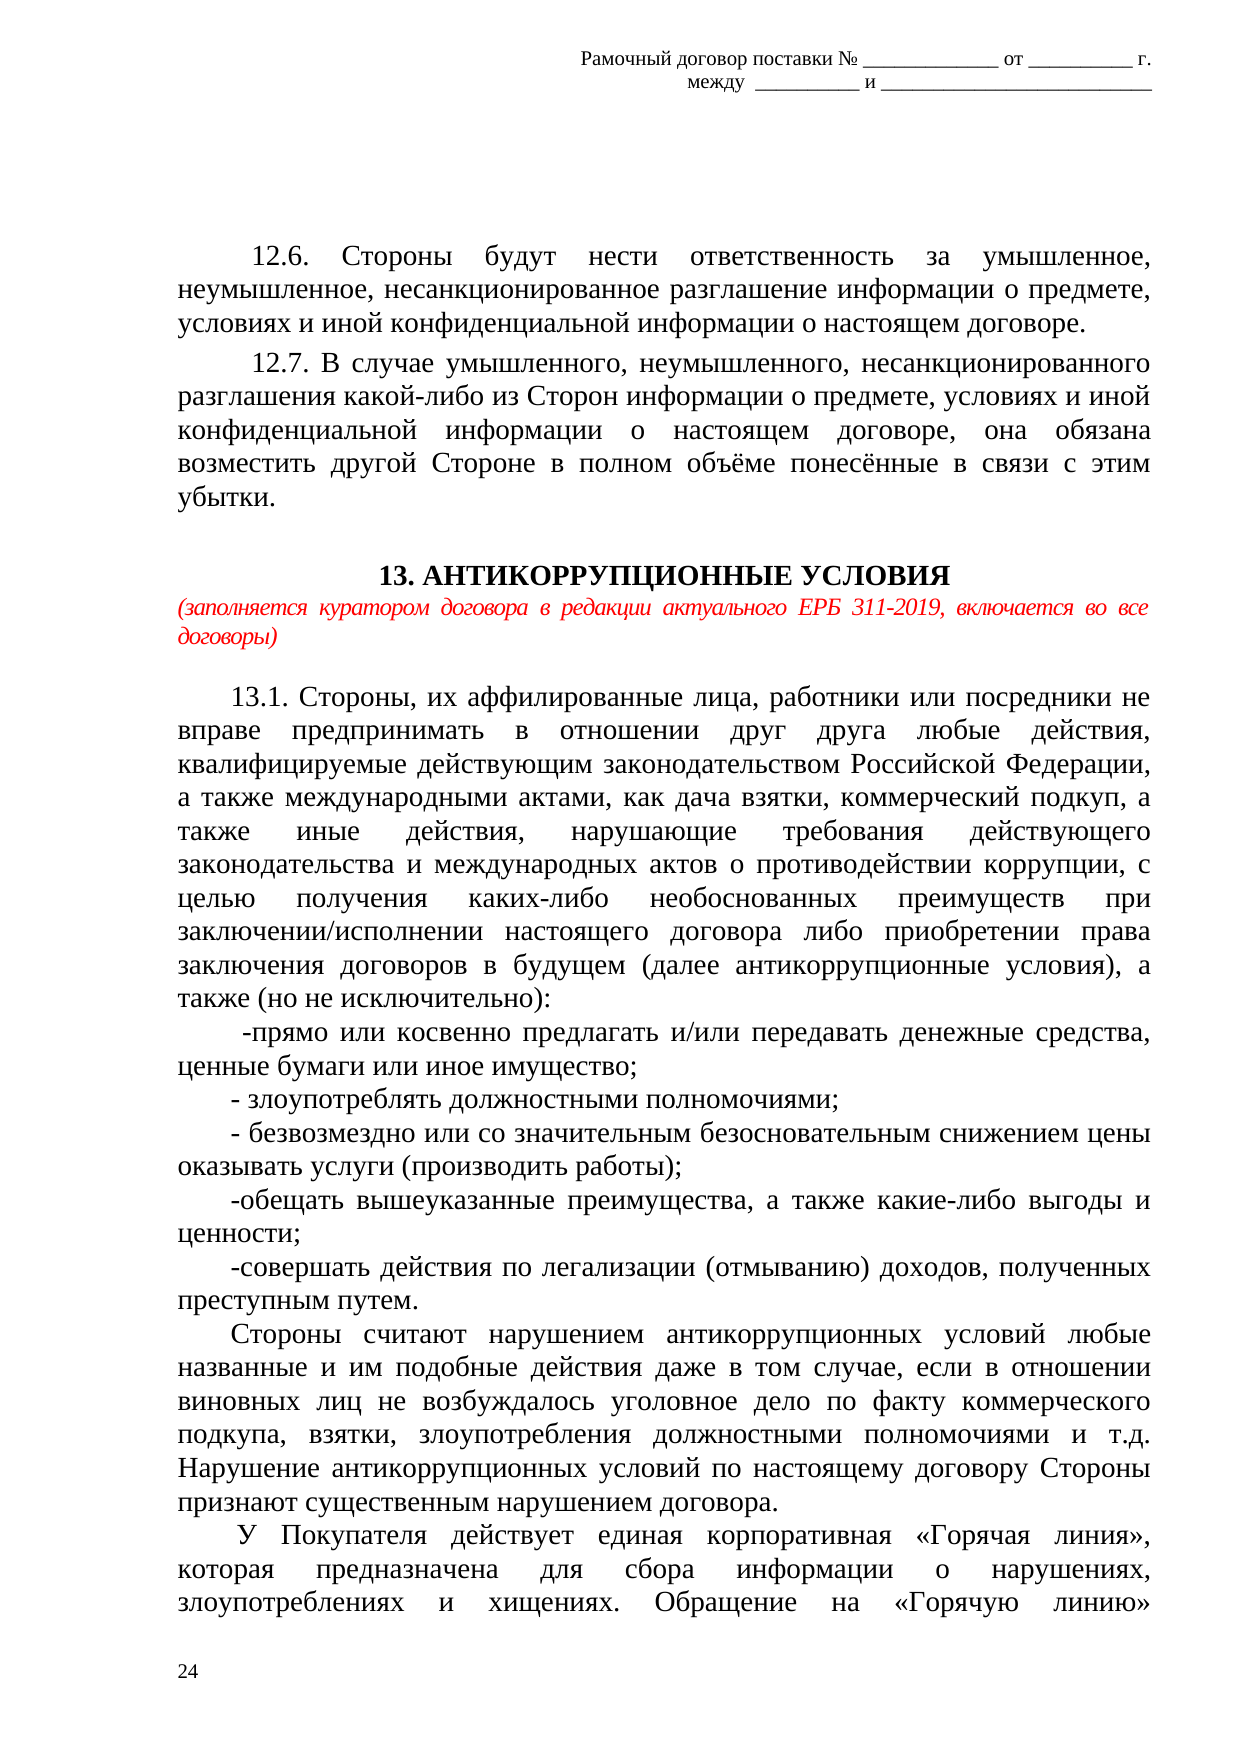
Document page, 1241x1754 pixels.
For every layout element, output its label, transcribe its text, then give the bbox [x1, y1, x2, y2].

text 13.1. Стороны, их аффилированные лица, работники или посредники не вправе предпринимать в отношении друг друга любые действия, квалифицируемые действующим законодательством Российской Федерации, а также международными актами, как дача взятки, коммерческий подкуп, а также иные действия, нарушающие требования действующего законодательства и международных актов о противодействии коррупции, с целью получения каких-либо необоснованных преимуществ при заключении/исполнении настоящего договора либо приобретении права заключения договоров в будущем (далее антикоррупционные условия), а также (но не исключительно): [177, 679, 1152, 1014]
text 13. АНТИКОРРУПЦИОННЫЕ УСЛОВИЯ [177, 558, 1152, 592]
text - злоупотреблять должностными полномочиями; [177, 1081, 1152, 1115]
text -совершать действия по легализации (отмыванию) доходов, полученных преступным путем. [177, 1249, 1152, 1316]
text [177, 1517, 1152, 1618]
text -прямо или косвенно предлагать и/или передавать денежные средства, ценные бумаги или иное имущество; [177, 1014, 1152, 1081]
text Стороны считают нарушением антикоррупционных условий любые названные и им подобные действия даже в том случае, если в отношении виновных лиц не возбуждалось уголовное дело по факту коммерческого подкупа, взятки, злоупотребления должностными полномочиями и т.д. Нарушение антикоррупционных условий по настоящему договору Стороны признают существенным нарушением договора. [177, 1316, 1152, 1517]
text - безвозмездно или со значительным безосновательным снижением цены оказывать услуги (производить работы); [177, 1115, 1152, 1182]
text -обещать вышеуказанные преимущества, а также какие-либо выгоды и ценности; [177, 1182, 1152, 1249]
text (заполняется куратором договора в редакции актуального ЕРБ 311-2019, включается во все договоры) [177, 592, 1152, 649]
text 12.7. В случае умышленного, неумышленного, несанкционированного разглашения какой-либо из Сторон информации о предмете, условиях и иной конфиденциальной информации о настоящем договоре, она обязана возместить другой Стороне в полном объёме понесённые в связи с этим убытки. [177, 345, 1152, 512]
text 12.6. Стороны будут нести ответственность за умышленное, неумышленное, несанкционированное разглашение информации о предмете, условиях и иной конфиденциальной информации о настоящем договоре. [177, 238, 1152, 338]
